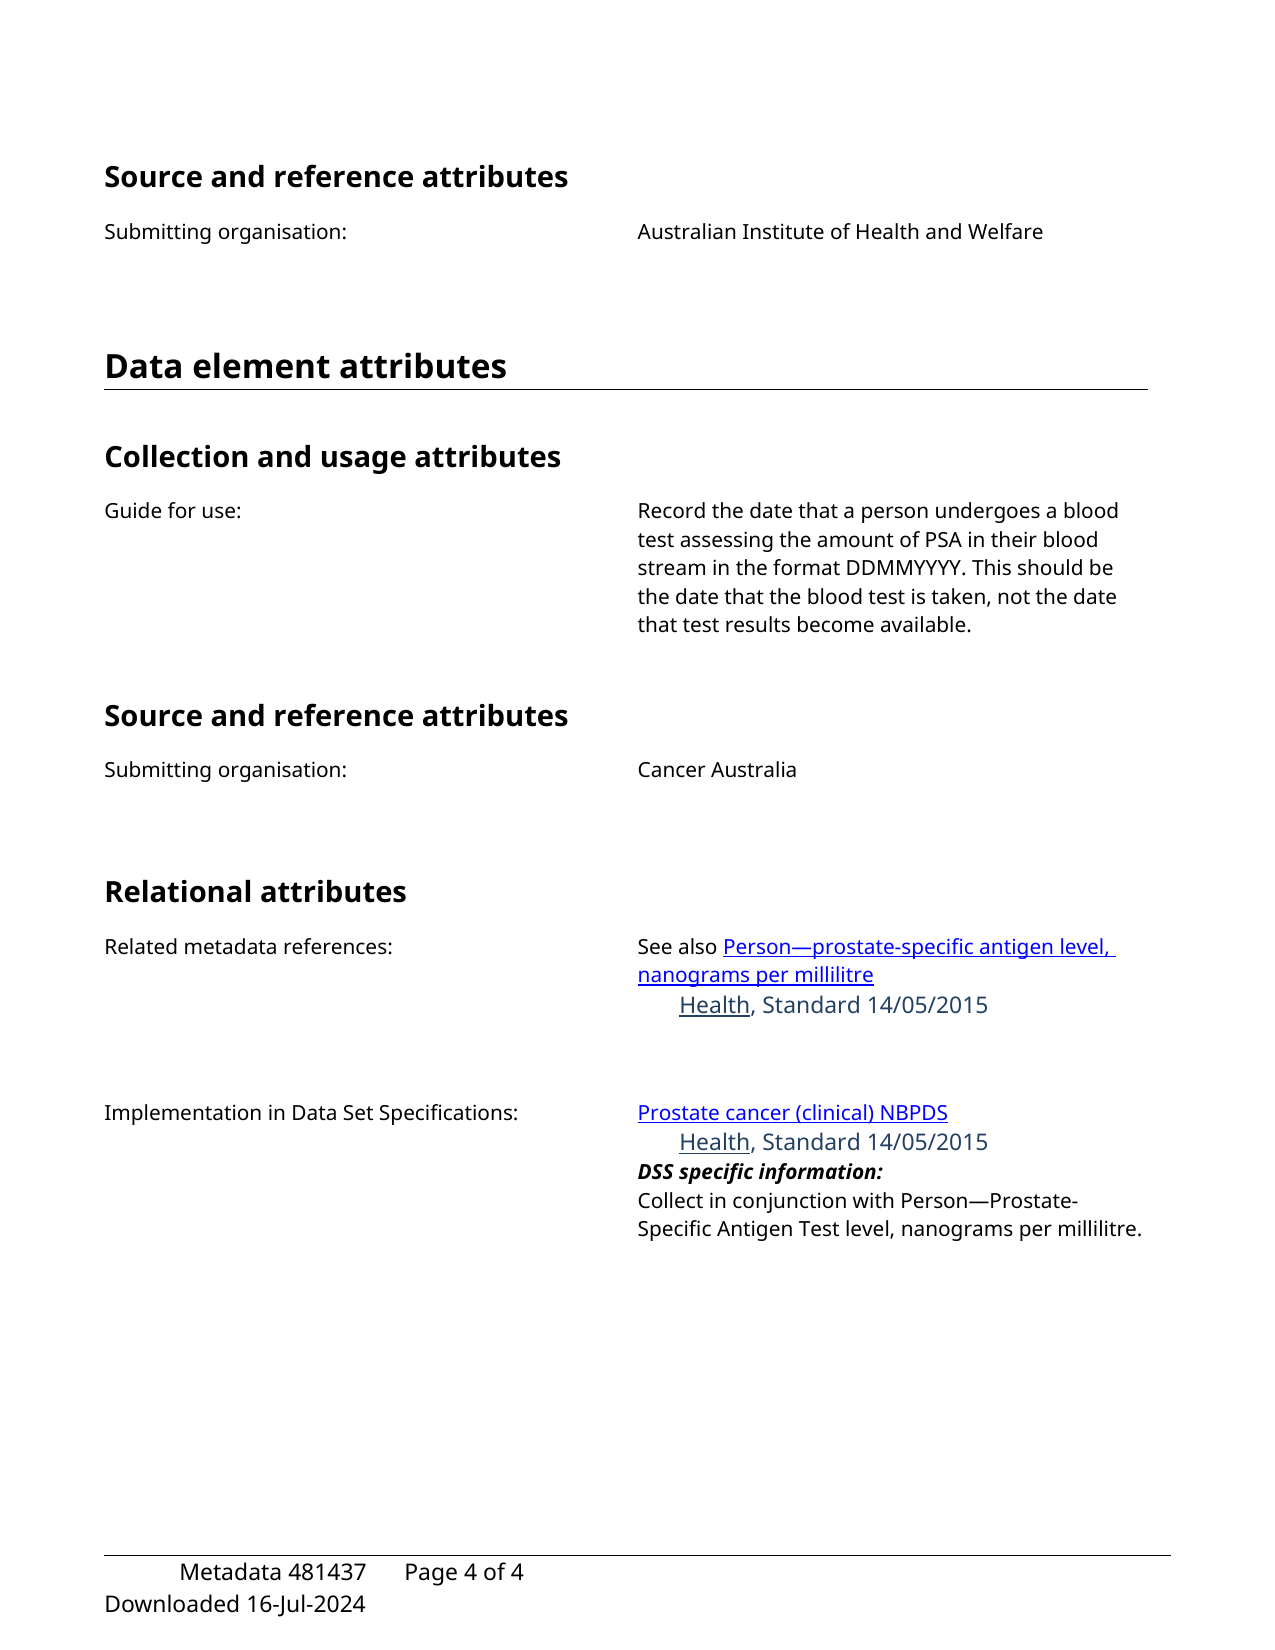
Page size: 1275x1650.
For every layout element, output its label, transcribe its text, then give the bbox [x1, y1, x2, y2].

table_cell Collection and usage attributes [93, 390, 1159, 486]
table_cell See also Person—prostate-specific antigen level, nanograms per millilitre Health, Standard 14/05/2015 [626, 921, 1159, 1087]
table_cell Cancer Australia [626, 745, 1159, 826]
table_cell Prostate cancer (clinical) NBPDS Health, Standard 14/05/2015 DSS specific information: Collect in conjunction with Person—Prostate-Specific Antigen Test level, nanograms per millilitre. [626, 1087, 1159, 1338]
table_cell Relational attributes [93, 826, 1159, 921]
table_cell Guide for use: [93, 486, 626, 649]
table_cell Record the date that a person undergoes a blood test assessing the amount of PSA in their blood stream in the format DDMMYYYY. This should be the date that the blood test is taken, not the date that test results become available. [626, 486, 1159, 649]
table_header Data element attributes [93, 318, 1159, 390]
table_cell Implementation in Data Set Specifications: [93, 1087, 626, 1338]
table_cell Related metadata references: [93, 921, 626, 1087]
table_cell Australian Institute of Health and Welfare [626, 206, 1159, 287]
table_header Source and reference attributes [93, 110, 1159, 206]
table_cell Submitting organisation: [93, 745, 626, 826]
table_cell Submitting organisation: [93, 206, 626, 287]
table_cell Source and reference attributes [93, 649, 1159, 745]
